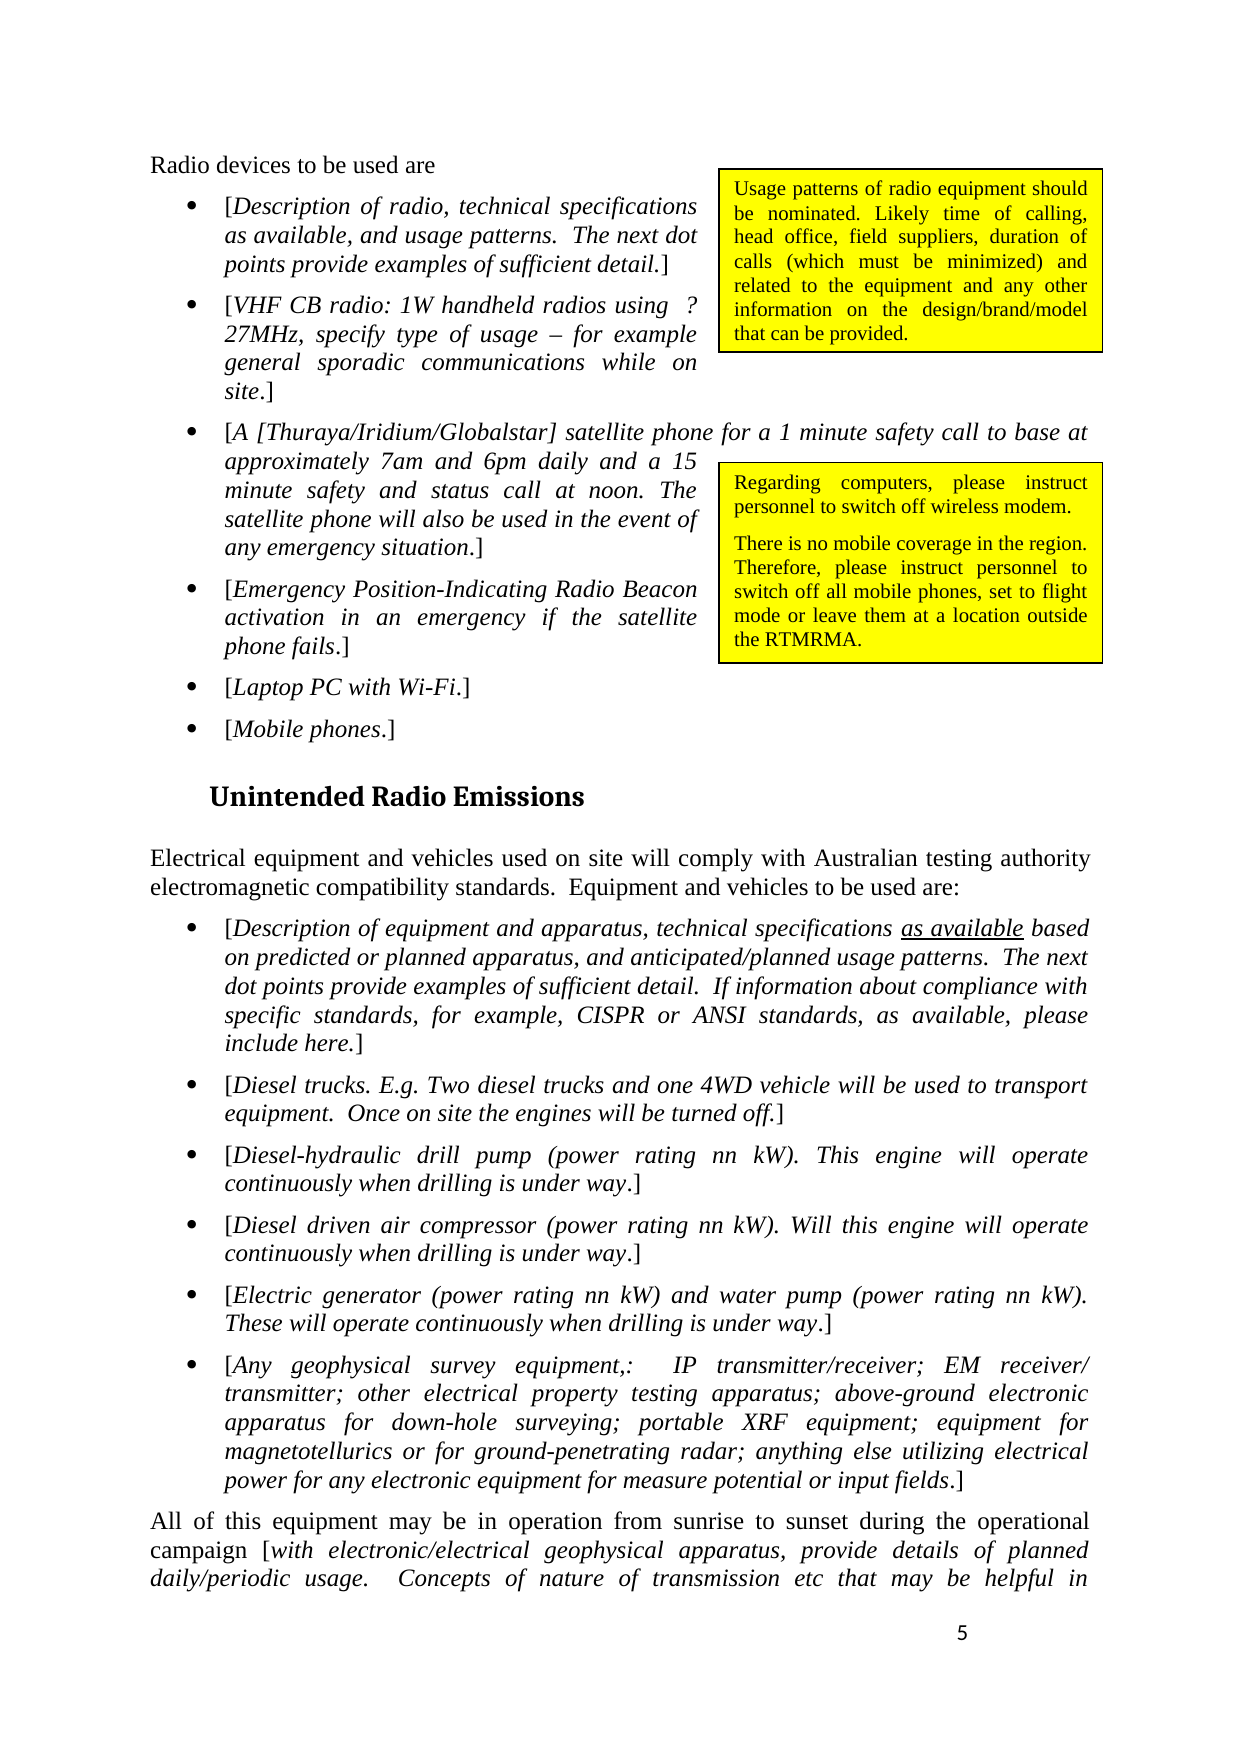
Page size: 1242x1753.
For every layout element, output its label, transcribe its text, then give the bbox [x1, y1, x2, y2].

list [Emergency Position-Indicating Radio Beacon activation in an emergency if the satellite phone fails.] [187, 574, 718, 660]
list [Laptop PC with Wi-Fi.] [187, 672, 1092, 701]
text Radio devices to be used are [150, 150, 1092, 179]
list [Description of radio, technical specifications as available, and usage patterns. The next dot points provide examples of sufficient detail.] [187, 191, 718, 277]
text Electrical equipment and vehicles used on site will comply with Australian testing authority electromagnetic compatibility standards. Equipment and vehicles to be used are: [150, 843, 1092, 901]
list [Any geophysical survey equipment,: IP transmitter/receiver; EM receiver/ transmitter; other electrical property testing apparatus; above-ground electronic apparatus for down-hole surveying; portable XRF equipment; equipment for magnetotellurics or for ground-penetrating radar; anything else utilizing electrical power for any electronic equipment for measure potential or input fields.] [187, 1350, 1092, 1493]
list [Diesel trucks. E.g. Two diesel trucks and one 4WD vehicle will be used to transport equipment. Once on site the engines will be turned off.] [187, 1070, 1092, 1127]
list [Electric generator (power rating nn kW) and water pump (power rating nn kW). These will operate continuously when drilling is under way.] [187, 1280, 1092, 1337]
list [Mobile phones.] [187, 714, 1092, 742]
list [Description of equipment and apparatus, technical specifications as available based on predicted or planned apparatus, and anticipated/planned usage patterns. The next dot points provide examples of sufficient detail. If information about compliance with specific standards, for example, CISPR or ANSI standards, as available, please include here.] [187, 913, 1092, 1057]
list [Diesel-hydraulic drill pump (power rating nn kW). This engine will operate continuously when drilling is under way.] [187, 1140, 1092, 1197]
list [VHF CB radio: 1W handheld radios using ?27MHz, specify type of usage – for example general sporadic communications while on site.] [187, 290, 1092, 405]
subtitle Unintended Radio Emissions [209, 780, 1092, 813]
list [Diesel driven air compressor (power rating nn kW). Will this engine will operate continuously when drilling is under way.] [187, 1210, 1092, 1267]
list [A [Thuraya/Iridium/Globalstar] satellite phone for a 1 minute safety call to base at approximately 7am and 6pm daily and a 15 minute safety and status call at noon. The satellite phone will also be used in the event of any emergency situation.] [187, 417, 1092, 561]
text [150, 1506, 1092, 1592]
